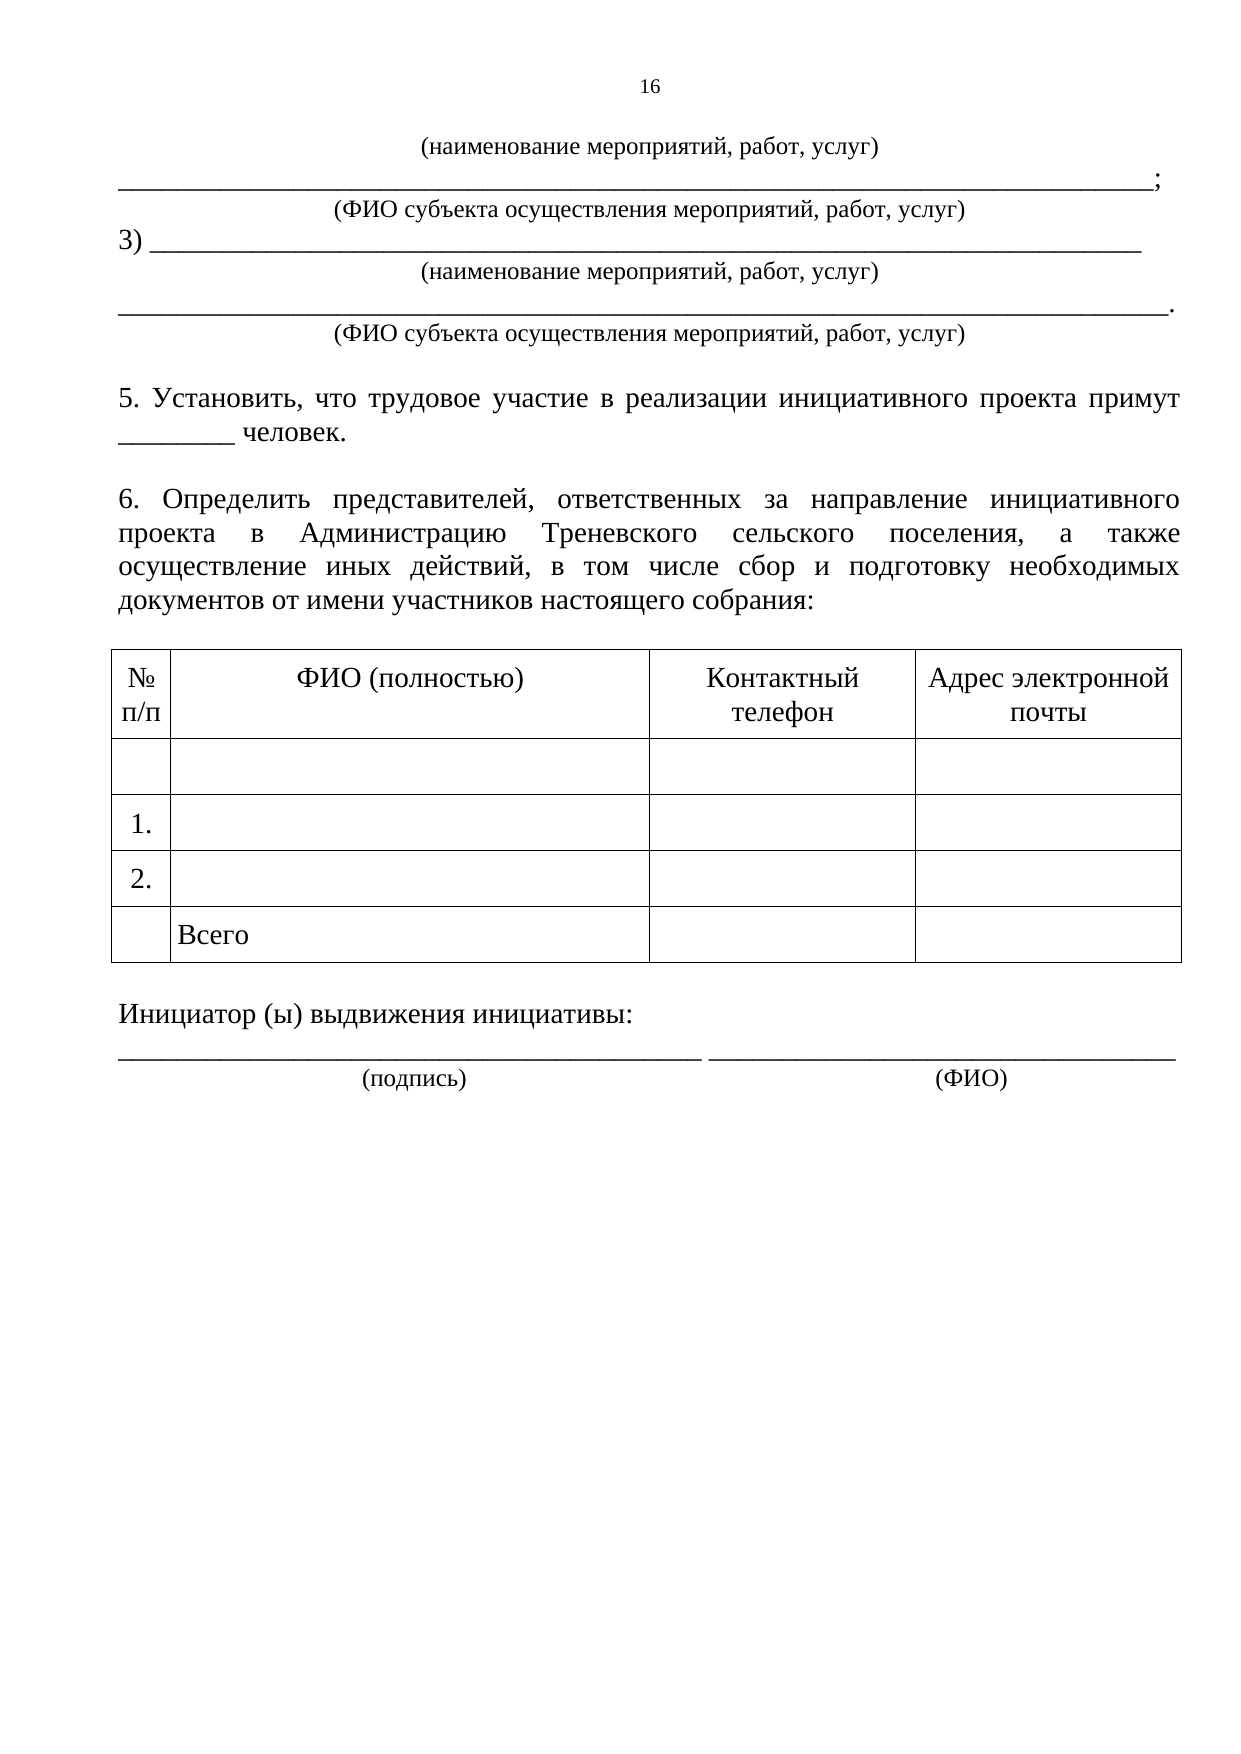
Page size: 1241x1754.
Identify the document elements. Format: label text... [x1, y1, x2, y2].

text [118, 131, 1181, 160]
table_cell [171, 851, 649, 906]
table_cell [650, 851, 915, 906]
table_cell 2. [112, 851, 170, 906]
table_header Адрес электронной почты [916, 650, 1181, 738]
text (ФИО субъекта осуществления мероприятий, работ, услуг) [118, 318, 1181, 347]
table_cell [171, 795, 649, 850]
table_cell [916, 795, 1181, 850]
table_cell [916, 739, 1181, 794]
text (наименование мероприятий, работ, услуг) [118, 256, 1181, 285]
table_cell [650, 907, 915, 962]
text ________________________________________________________________________. [118, 285, 1181, 318]
table_cell [650, 795, 915, 850]
text ________________________________________ ________________________________ [118, 1030, 1181, 1063]
table_cell [916, 851, 1181, 906]
table_cell [650, 739, 915, 794]
table_cell [171, 739, 649, 794]
table_header № п/п [112, 650, 170, 738]
text 3) ____________________________________________________________________ [118, 222, 1181, 256]
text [118, 194, 1181, 222]
table_header Контактный телефон [650, 650, 915, 738]
table_header ФИО (полностью) [171, 650, 649, 738]
text (подпись) (ФИО) [118, 1063, 1181, 1092]
table_cell [916, 907, 1181, 962]
table_cell [112, 739, 170, 794]
text Инициатор (ы) выдвижения инициативы: [118, 996, 1181, 1030]
table_cell Всего [171, 907, 649, 962]
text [118, 160, 1181, 194]
table_cell [112, 907, 170, 962]
text 6. Определить представителей, ответственных за направление инициативного проекта в Администрацию Треневского сельского поселения, а также осуществление иных действий, в том числе сбор и подготовку необходимых документов от имени участников настоящего собрания: [118, 481, 1181, 615]
text 5. Установить, что трудовое участие в реализации инициативного проекта примут ________ человек. [118, 381, 1181, 448]
table_cell 1. [112, 795, 170, 850]
